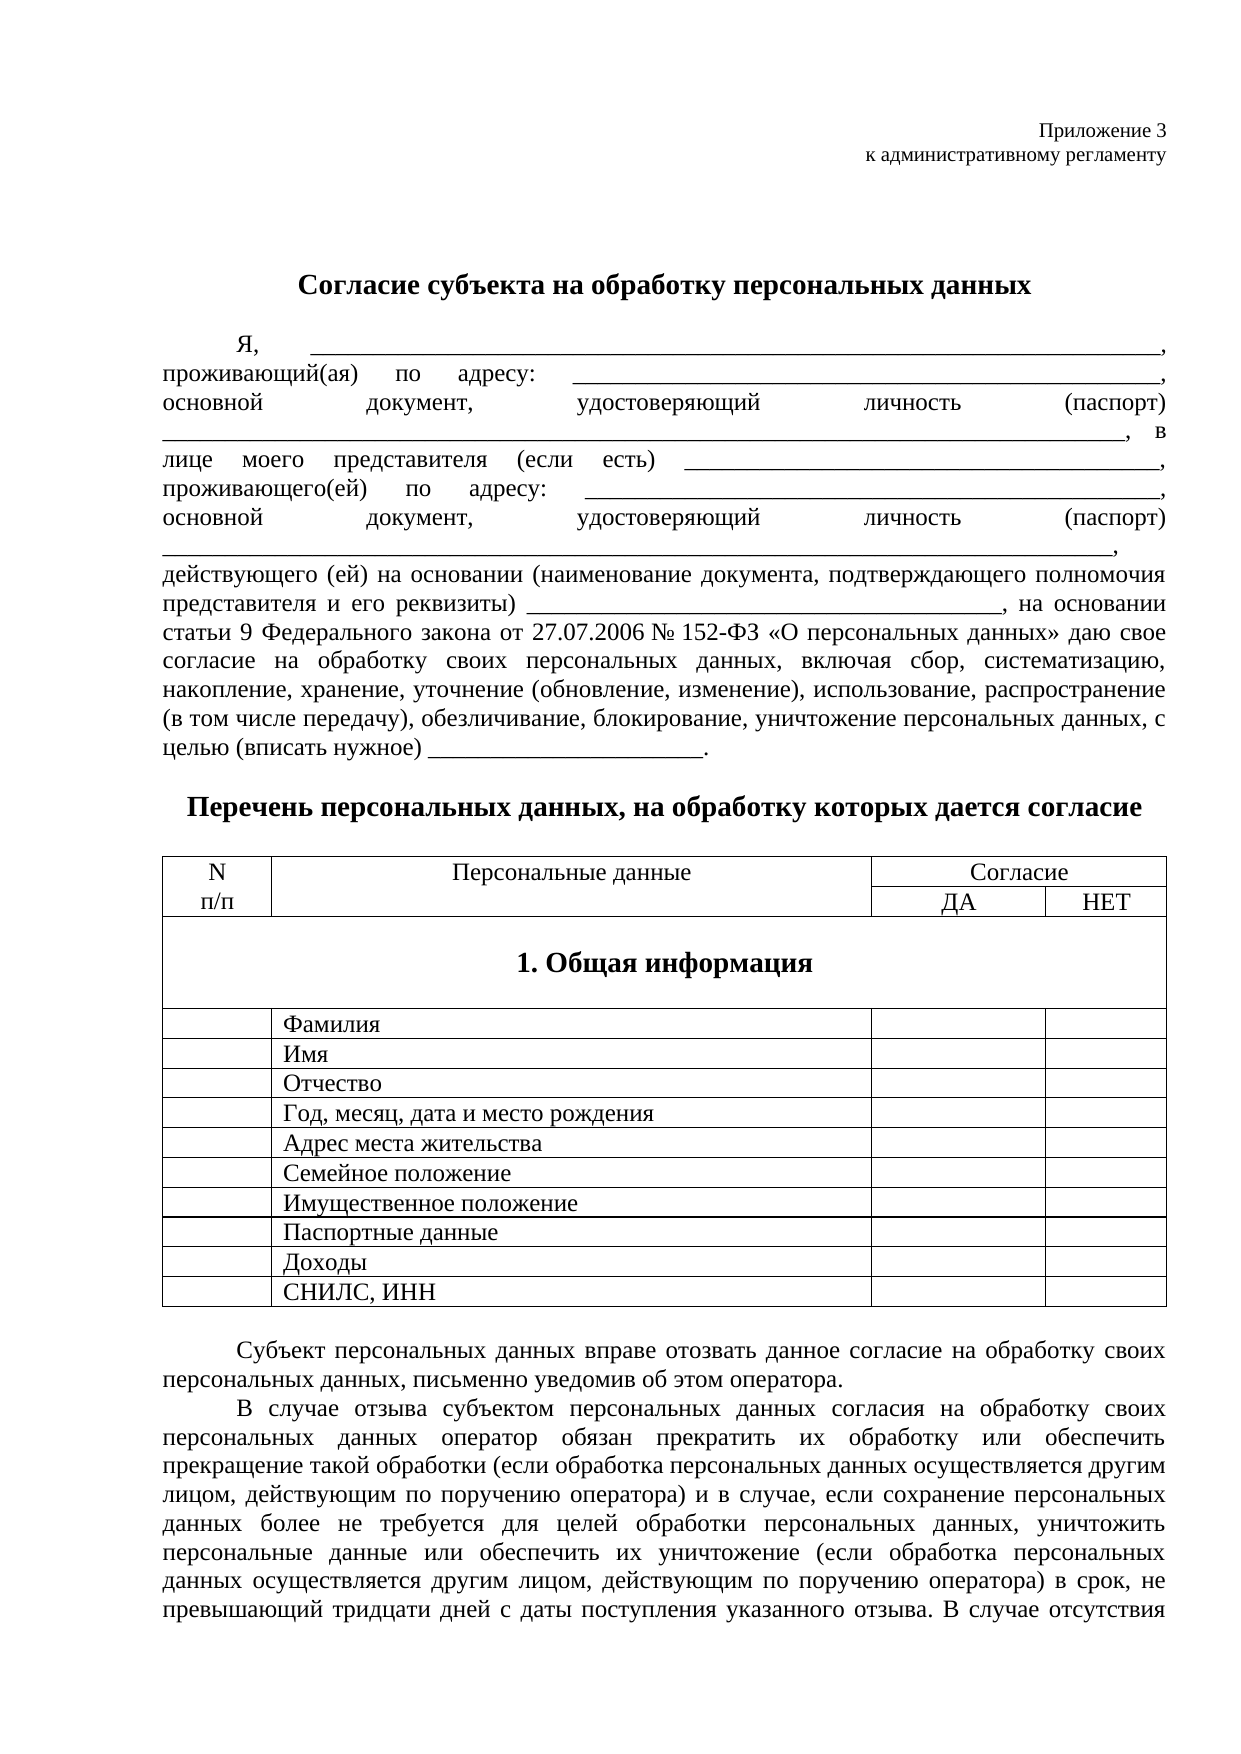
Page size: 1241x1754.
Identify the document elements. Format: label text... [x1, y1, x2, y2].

table_cell Доходы [272, 1247, 871, 1276]
table_cell ДА [872, 887, 1045, 916]
table_cell [163, 1098, 271, 1127]
table_cell [163, 1128, 271, 1157]
table_cell [1046, 1098, 1166, 1127]
table_cell [1046, 1009, 1166, 1038]
table_cell [872, 1218, 1045, 1246]
table_cell [1046, 1188, 1166, 1216]
table_cell Имя [272, 1039, 871, 1067]
table_cell [872, 1128, 1045, 1157]
table_cell [872, 1277, 1045, 1306]
table_cell НЕТ [1046, 887, 1166, 916]
table_cell [163, 1218, 271, 1246]
table_cell [872, 1098, 1045, 1127]
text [162, 1393, 1167, 1623]
table_header Согласие [872, 857, 1166, 886]
table_cell [163, 1158, 271, 1187]
table_header Персональные данные [272, 857, 871, 916]
table_cell [1046, 1069, 1166, 1097]
table_cell 1. Общая информация [163, 917, 1166, 1008]
table_cell Имущественное положение [272, 1188, 871, 1216]
text Я, ____________________________________________________________________, проживающий(ая) по адресу: _______________________________________________, основной документ, удостоверяющий личность (паспорт) _____________________________________________________________________________, в лице моего представителя (если есть) ______________________________________, проживающего(ей) по адресу: ______________________________________________, основной документ, удостоверяющий личность (паспорт) ____________________________________________________________________________, действующего (ей) на основании (наименование документа, подтверждающего полномочия представителя и его реквизиты) ______________________________________, на основании статьи 9 Федерального закона от 27.07.2006 № 152-ФЗ «О персональных данных» даю свое согласие на обработку своих персональных данных, включая сбор, систематизацию, накопление, хранение, уточнение (обновление, изменение), использование, распространение (в том числе передачу), обезличивание, блокирование, уничтожение персональных данных, с целью (вписать нужное) ______________________. [162, 329, 1167, 760]
table_cell [1046, 1218, 1166, 1246]
table_cell [1046, 1128, 1166, 1157]
text к административному регламенту [162, 142, 1167, 166]
table_cell [163, 1188, 271, 1216]
text Субъект персональных данных вправе отозвать данное согласие на обработку своих персональных данных, письменно уведомив об этом оператора. [162, 1336, 1167, 1393]
table_cell Паспортные данные [272, 1218, 871, 1246]
table_cell Семейное положение [272, 1158, 871, 1187]
table_cell [872, 1069, 1045, 1097]
table_cell [1046, 1158, 1166, 1187]
table_cell [163, 1069, 271, 1097]
table_cell [872, 1188, 1045, 1216]
table_cell Адрес места жительства [272, 1128, 871, 1157]
subtitle Перечень персональных данных, на обработку которых дается согласие [162, 789, 1167, 823]
table_cell [163, 1009, 271, 1038]
subtitle Согласие субъекта на обработку персональных данных [162, 267, 1167, 300]
table_cell Год, месяц, дата и место рождения [272, 1098, 871, 1127]
table_cell [1046, 1277, 1166, 1306]
table_cell [1046, 1039, 1166, 1067]
table_cell [872, 1039, 1045, 1067]
table_cell Фамилия [272, 1009, 871, 1038]
text Приложение 3 [162, 118, 1167, 142]
table_cell [163, 1277, 271, 1306]
table_cell Отчество [272, 1069, 871, 1097]
table_cell [872, 1247, 1045, 1276]
table_cell [163, 1039, 271, 1067]
table_header N п/п [163, 857, 271, 916]
table_cell [1046, 1247, 1166, 1276]
table_cell [163, 1247, 271, 1276]
table_cell [872, 1158, 1045, 1187]
table_cell [872, 1009, 1045, 1038]
table_cell СНИЛС, ИНН [272, 1277, 871, 1306]
